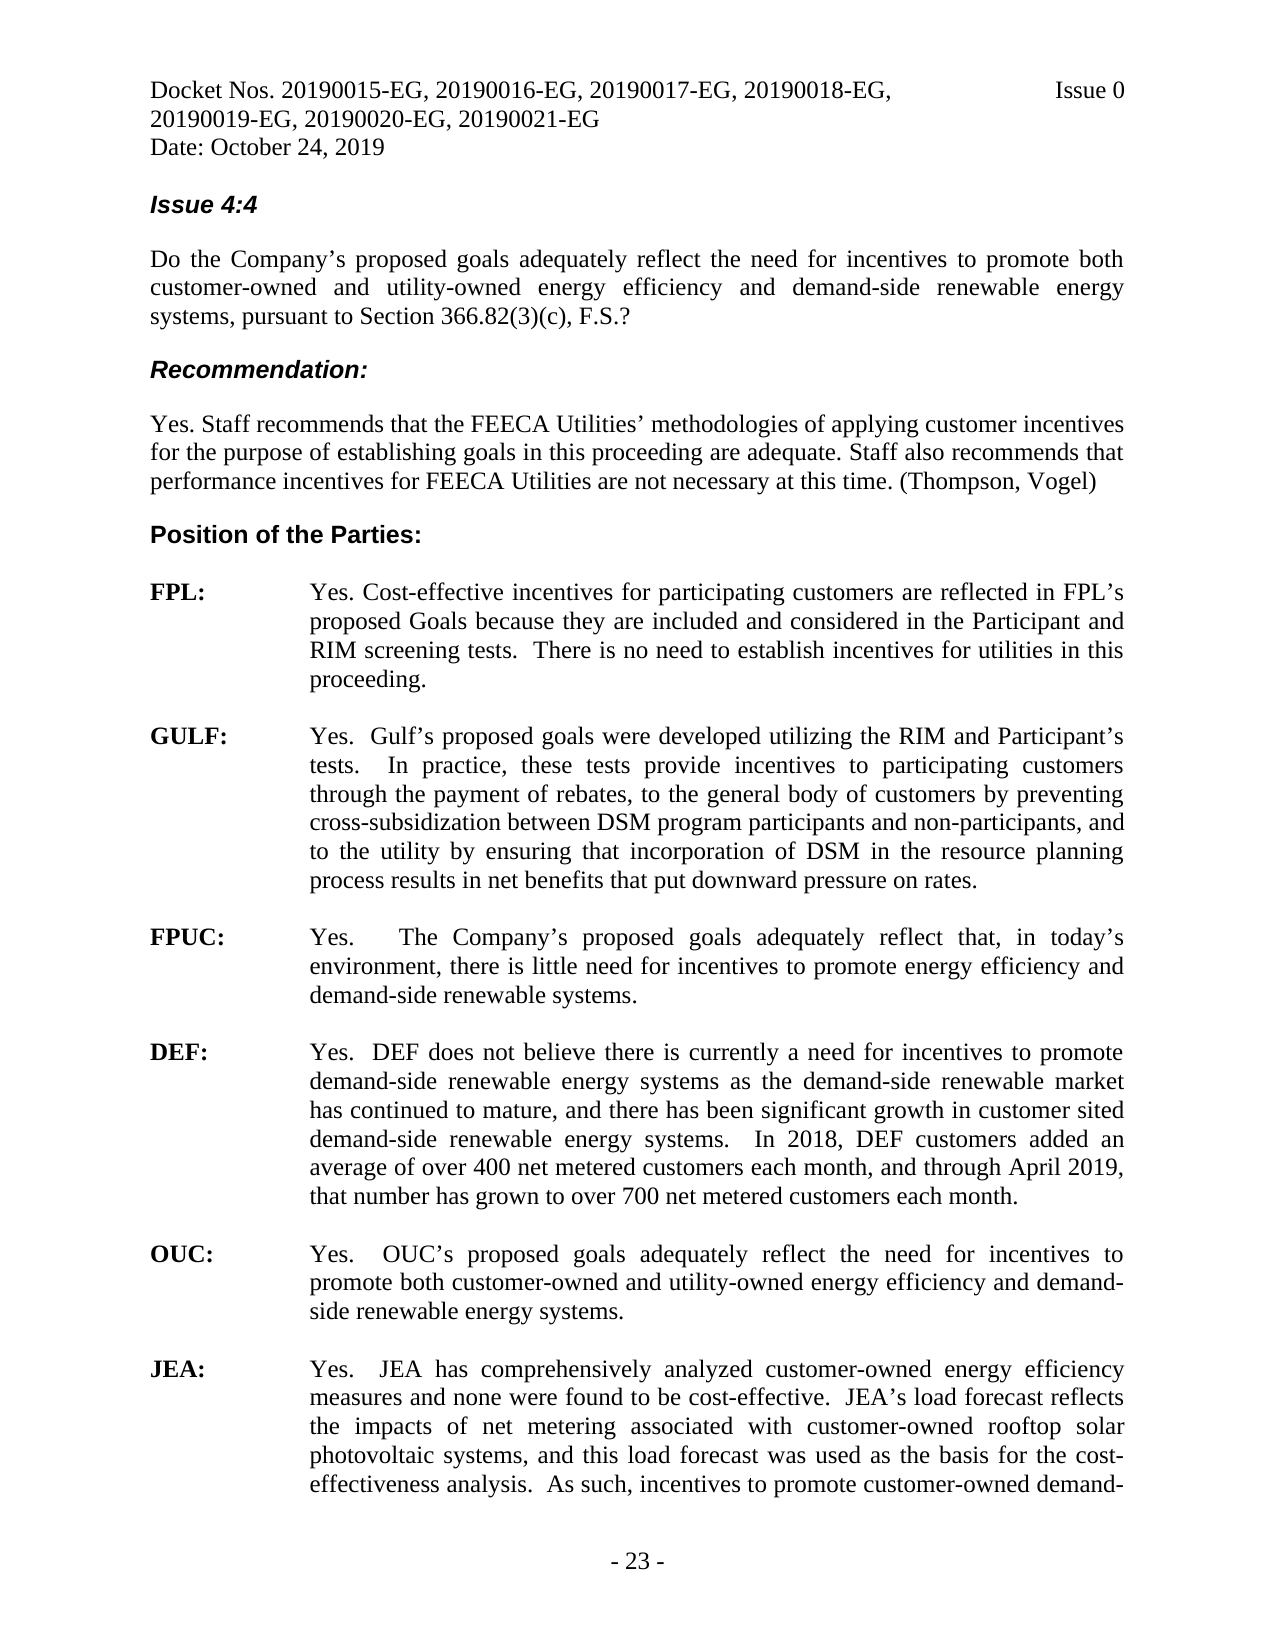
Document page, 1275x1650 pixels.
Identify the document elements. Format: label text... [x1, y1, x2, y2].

text FPUC: Yes. The Company’s proposed goals adequately reflect that, in today’s environment, there is little need for incentives to promote energy efficiency and demand-side renewable systems. [150, 922, 1125, 1009]
text Do the Company’s proposed goals adequately reflect the need for incentives to promote both customer-owned and utility-owned energy efficiency and demand-side renewable energy systems, pursuant to Section 366.82(3)(c), F.S.? [150, 244, 1125, 330]
text Yes. Staff recommends that the FEECA Utilities’ methodologies of applying customer incentives for the purpose of establishing goals in this proceeding are adequate. Staff also recommends that performance incentives for FEECA Utilities are not necessary at this time. (Thompson, Vogel) [150, 409, 1125, 495]
text Position of the Parties: [150, 520, 1125, 549]
subtitle Issue 4: [150, 190, 1125, 219]
text DEF: Yes. DEF does not believe there is currently a need for incentives to promote demand-side renewable energy systems as the demand-side renewable market has continued to mature, and there has been significant growth in customer sited demand-side renewable energy systems. In 2018, DEF customers added an average of over 400 net metered customers each month, and through April 2019, that number has grown to over 700 net metered customers each month. [150, 1037, 1125, 1210]
text GULF: Yes. Gulf’s proposed goals were developed utilizing the RIM and Participant’s tests. In practice, these tests provide incentives to participating customers through the payment of rebates, to the general body of customers by preventing cross-subsidization between DSM program participants and non-participants, and to the utility by ensuring that incorporation of DSM in the resource planning process results in net benefits that put downward pressure on rates. [150, 721, 1125, 894]
text OUC: Yes. OUC’s proposed goals adequately reflect the need for incentives to promote both customer-owned and utility-owned energy efficiency and demand-side renewable energy systems. [150, 1239, 1125, 1325]
subtitle Recommendation: [150, 355, 1125, 384]
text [150, 1354, 1125, 1497]
text FPL: Yes. Cost-effective incentives for participating customers are reflected in FPL’s proposed Goals because they are included and considered in the Participant and RIM screening tests. There is no need to establish incentives for utilities in this proceeding. [150, 577, 1125, 692]
